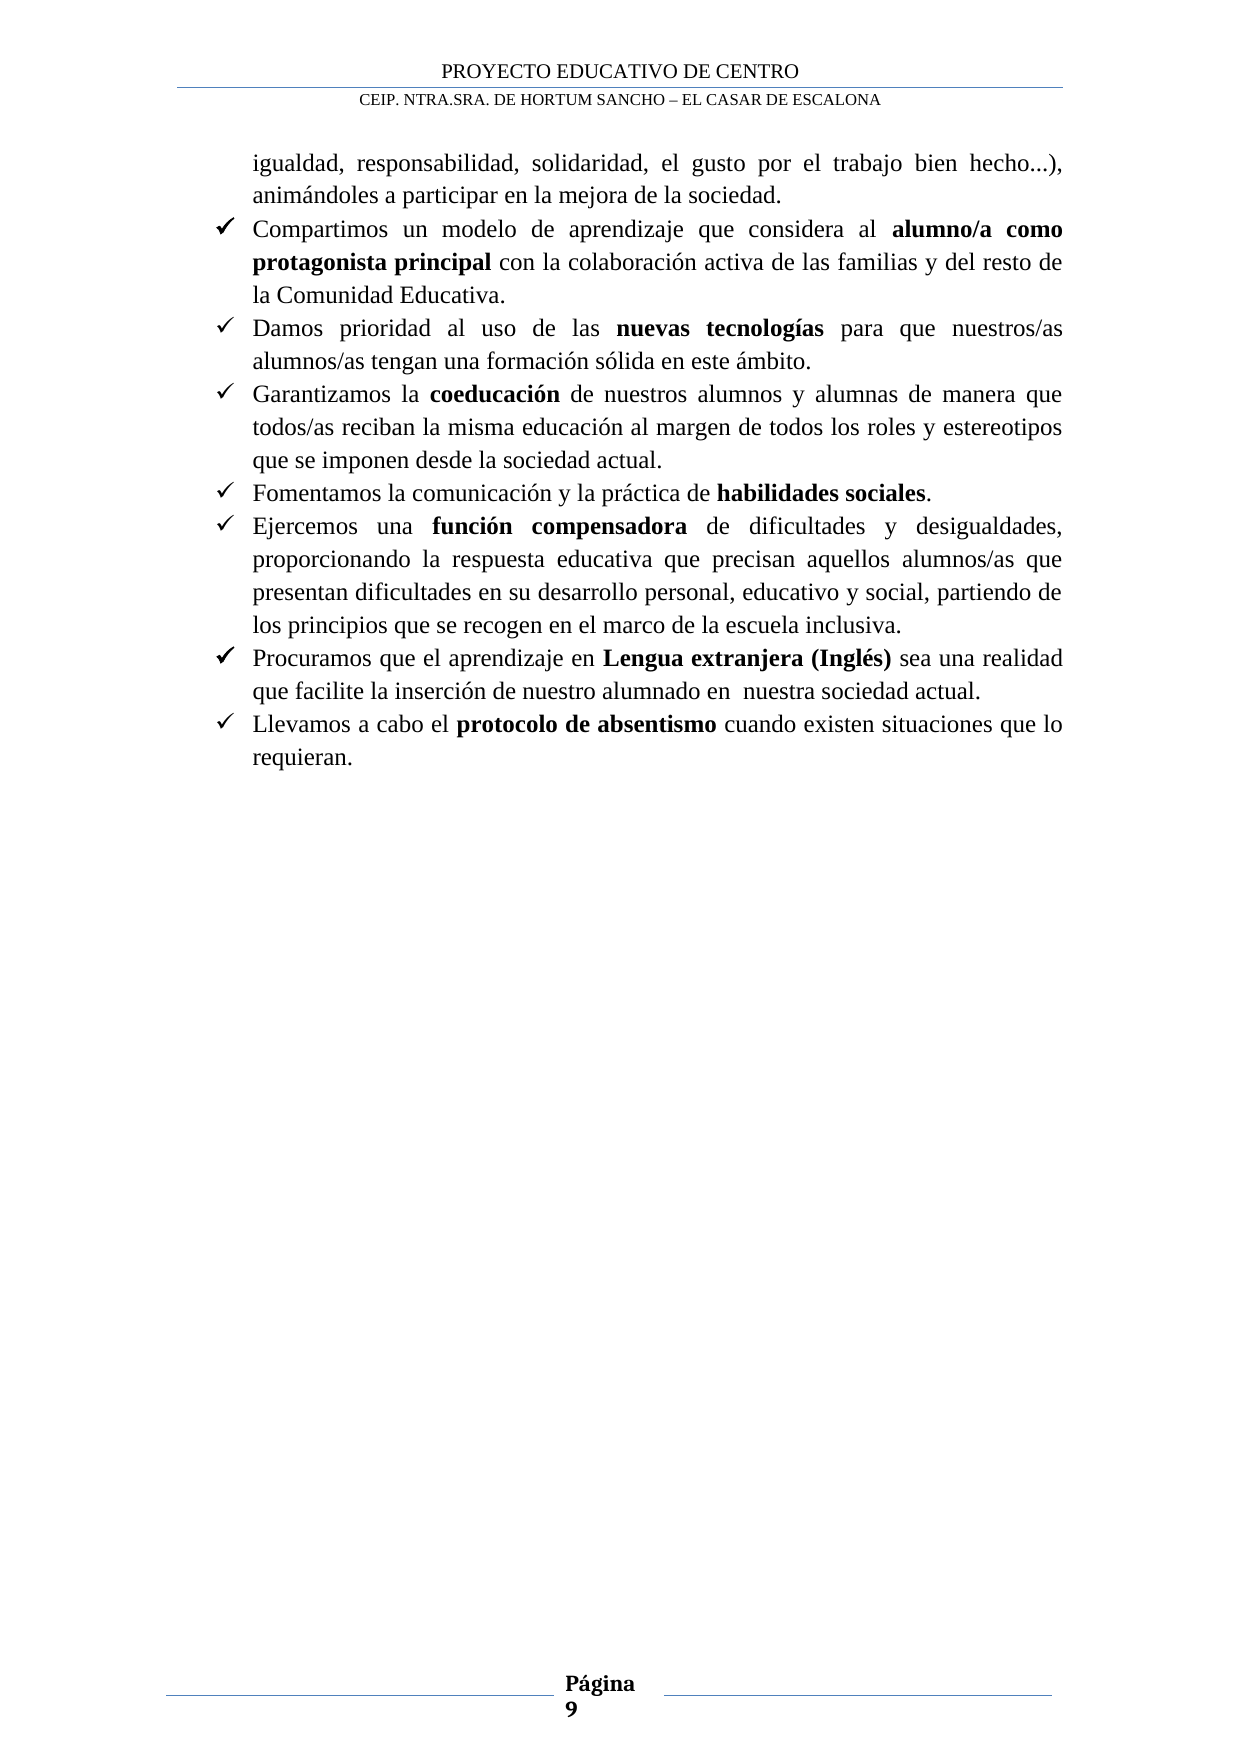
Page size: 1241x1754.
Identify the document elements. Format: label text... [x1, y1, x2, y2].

list Procuramos que el aprendizaje en Lengua extranjera (Inglés) sea una realidad que facilite la inserción de nuestro alumnado en nuestra sociedad actual. [215, 643, 1063, 705]
list Compartimos un modelo de aprendizaje que considera al alumno/a como protagonista principal con la colaboración activa de las familias y del resto de la Comunidad Educativa. [215, 214, 1063, 308]
list Ejercemos una función compensadora de dificultades y desigualdades, proporcionando la respuesta educativa que precisan aquellos alumnos/as que presentan dificultades en su desarrollo personal, educativo y social, partiendo de los principios que se recogen en el marco de la escuela inclusiva. [215, 511, 1063, 639]
list Fomentamos la comunicación y la práctica de habilidades sociales. [215, 478, 1063, 507]
list Damos prioridad al uso de las nuevas tecnologías para que nuestros/as alumnos/as tengan una formación sólida en este ámbito. [215, 313, 1063, 374]
list Llevamos a cabo el protocolo de absentismo cuando existen situaciones que lo requieran. [215, 709, 1063, 771]
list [215, 148, 1063, 209]
list Garantizamos la coeducación de nuestros alumnos y alumnas de manera que todos/as reciban la misma educación al margen de todos los roles y estereotipos que se imponen desde la sociedad actual. [215, 379, 1063, 473]
